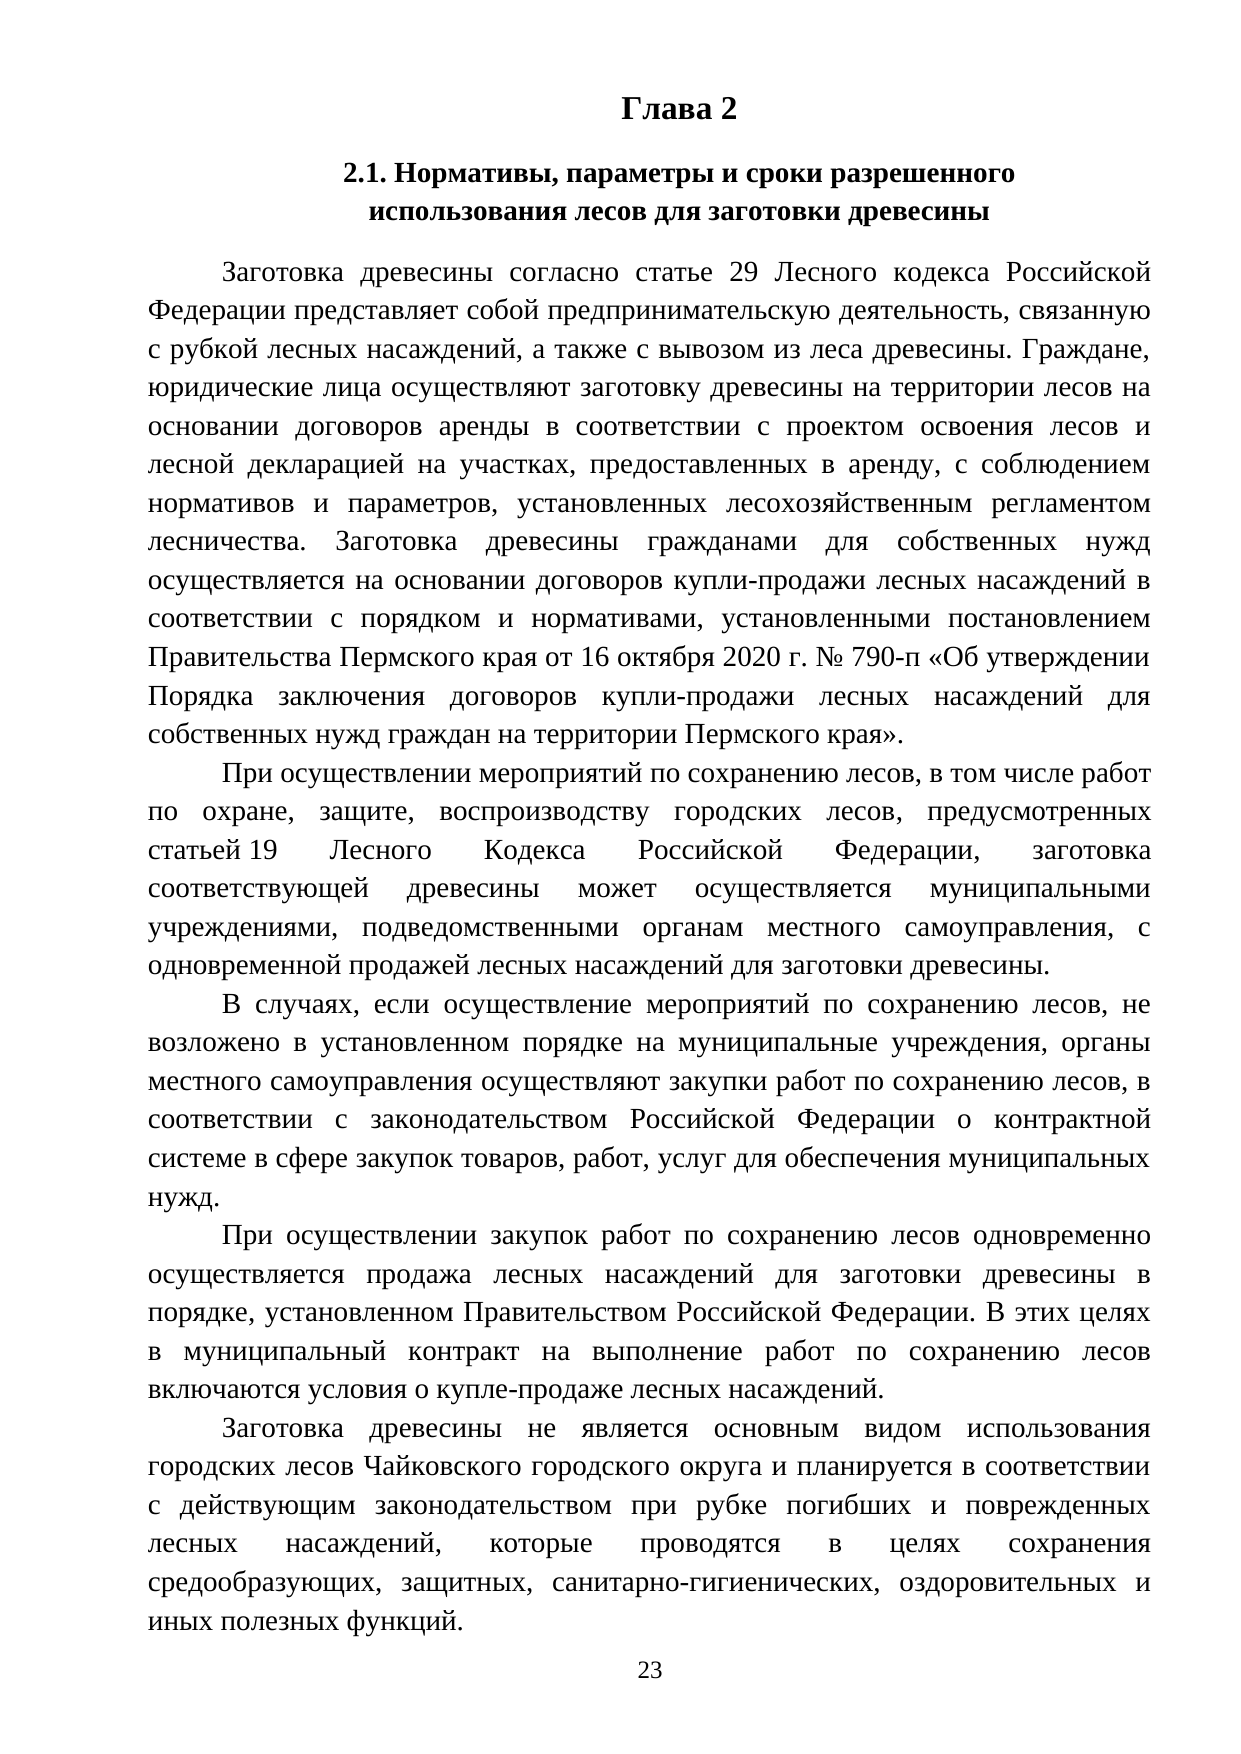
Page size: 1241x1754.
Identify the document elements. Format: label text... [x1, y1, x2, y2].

text Заготовка древесины не является основным видом использования городских лесов Чайковского городского округа и планируется в соответствии с действующим законодательством при рубке погибших и поврежденных лесных насаждений, которые проводятся в целях сохранения средообразующих, защитных, санитарно-гигиенических, оздоровительных и иных полезных функций. [148, 1410, 1152, 1636]
text Глава 2 [148, 89, 1152, 127]
text Заготовка древесины согласно статье 29 Лесного кодекса Российской Федерации представляет собой предпринимательскую деятельность, связанную с рубкой лесных насаждений, а также с вывозом из леса древесины. Граждане, юридические лица осуществляют заготовку древесины на территории лесов на основании договоров аренды в соответствии с проектом освоения лесов и лесной декларацией на участках, предоставленных в аренду, с соблюдением нормативов и параметров, установленных лесохозяйственным регламентом лесничества. Заготовка древесины гражданами для собственных нужд осуществляется на основании договоров купли-продажи лесных насаждений в соответствии с порядком и нормативами, установленными постановлением Правительства Пермского края от 16 октября 2020 г. № 790-п «Об утверждении Порядка заключения договоров купли-продажи лесных насаждений для собственных нужд граждан на территории Пермского края». [148, 254, 1152, 750]
text При осуществлении закупок работ по сохранению лесов одновременно осуществляется продажа лесных насаждений для заготовки древесины в порядке, установленном Правительством Российской Федерации. В этих целях в муниципальный контракт на выполнение работ по сохранению лесов включаются условия о купле-продаже лесных насаждений. [148, 1217, 1152, 1405]
text При осуществлении мероприятий по сохранению лесов, в том числе работ по охране, защите, воспроизводству городских лесов, предусмотренных статьей 19 Лесного Кодекса Российской Федерации, заготовка соответствующей древесины может осуществляется муниципальными учреждениями, подведомственными органам местного самоуправления, с одновременной продажей лесных насаждений для заготовки древесины. [148, 755, 1152, 981]
text В случаях, если осуществление мероприятий по сохранению лесов, не возложено в установленном порядке на муниципальные учреждения, органы местного самоуправления осуществляют закупки работ по сохранению лесов, в соответствии с законодательством Российской Федерации о контрактной системе в сфере закупок товаров, работ, услуг для обеспечения муниципальных нужд. [148, 986, 1152, 1212]
text 2.1. Нормативы, параметры и сроки разрешенного [148, 155, 1152, 188]
text использования лесов для заготовки древесины [148, 193, 1152, 227]
